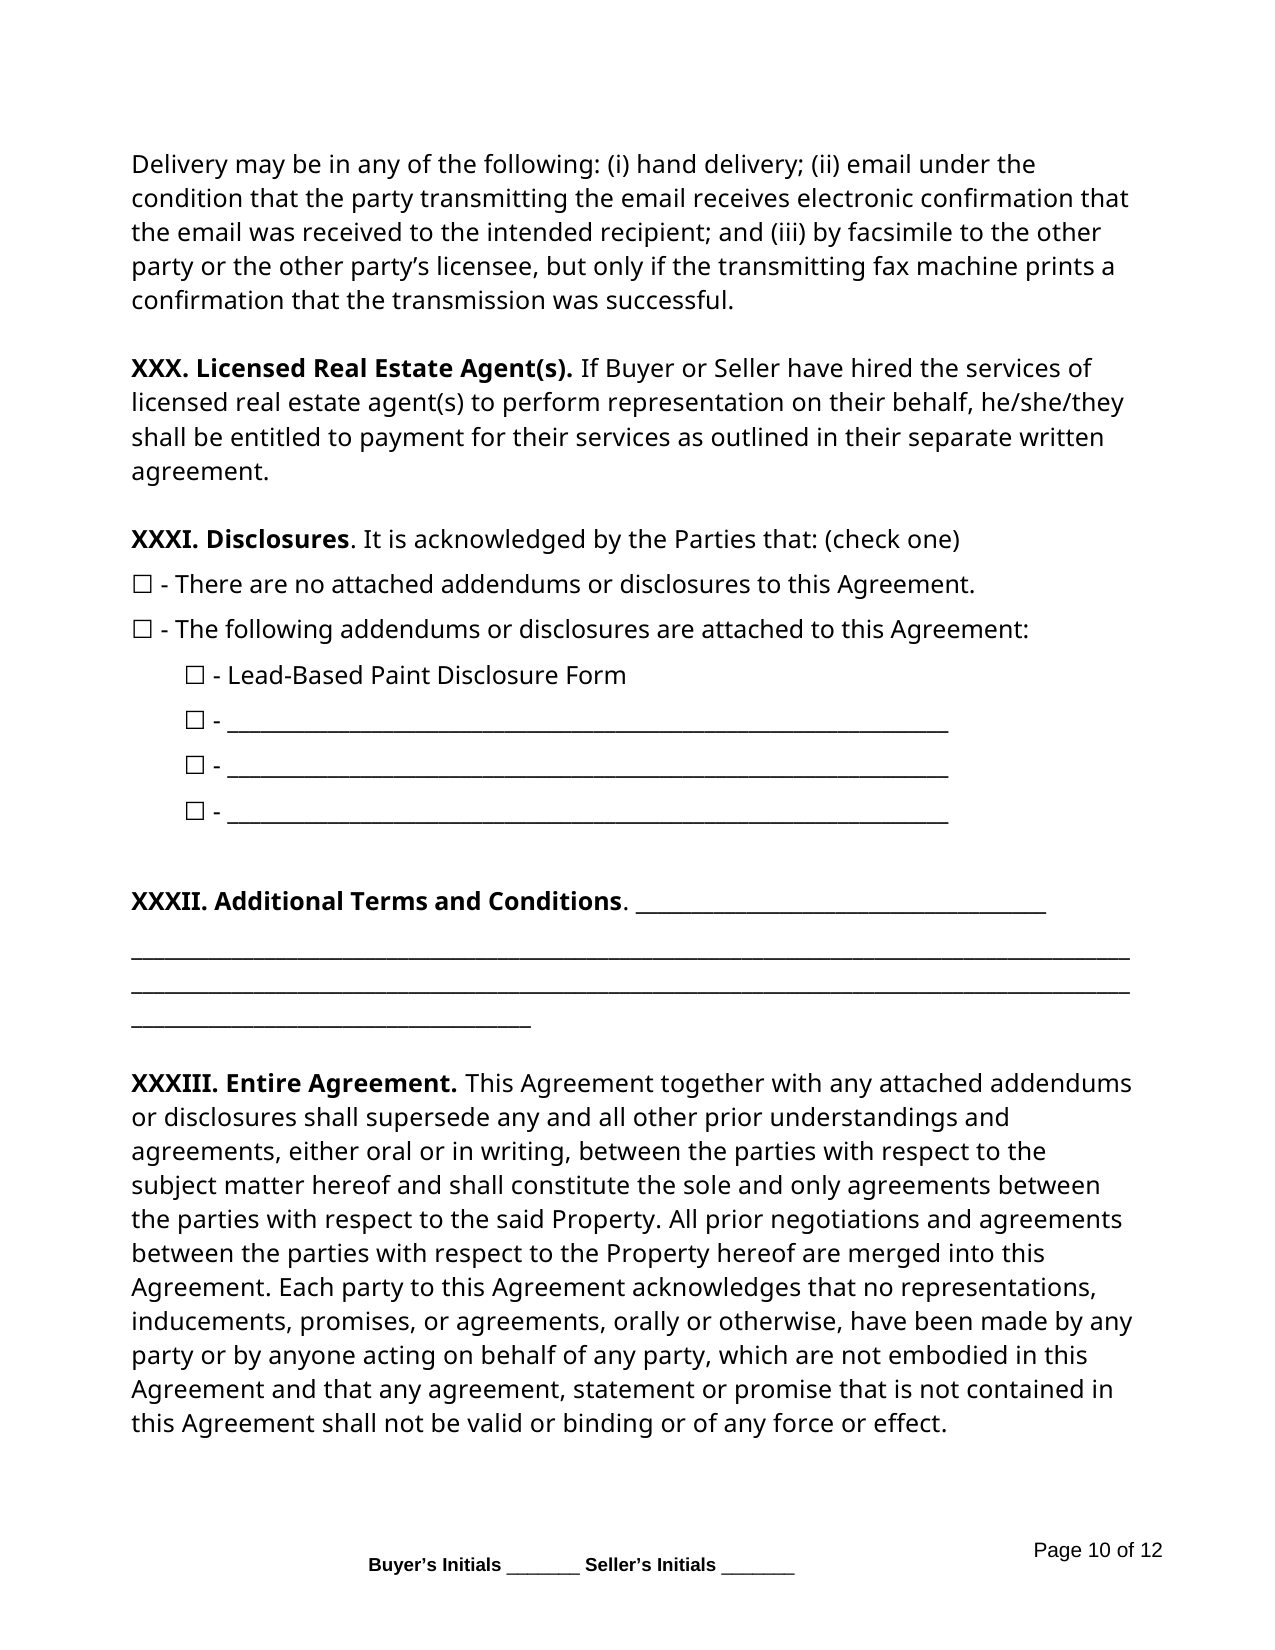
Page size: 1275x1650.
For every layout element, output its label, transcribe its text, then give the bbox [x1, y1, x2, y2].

text ☐ - The following addendums or disclosures are attached to this Agreement: [131, 612, 1134, 646]
text ☐ - There are no attached addendums or disclosures to this Agreement. [131, 567, 1134, 601]
text XXX. Licensed Real Estate Agent(s). If Buyer or Seller have hired the services of licensed real estate agent(s) to perform representation on their behalf, he/she/they shall be entitled to payment for their services as outlined in their separate written agreement. [131, 351, 1134, 487]
text ☐ - Lead-Based Paint Disclosure Form [183, 657, 1134, 691]
text ________________________________________________________________________________________________________________________________________________________________________________________________________________________ [131, 929, 1134, 1031]
text XXXII. Additional Terms and Conditions. _____________________________________ [131, 884, 1134, 918]
text Delivery may be in any of the following: (i) hand delivery; (ii) email under the condition that the party transmitting the email receives electronic confirmation that the email was received to the intended recipient; and (iii) by facsimile to the other party or the other party’s licensee, but only if the transmitting fax machine prints a confirmation that the transmission was successful. [131, 147, 1134, 317]
text ☐ - _________________________________________________________________ [183, 748, 1134, 782]
text ☐ - _________________________________________________________________ [183, 793, 1134, 827]
text ☐ - _________________________________________________________________ [183, 703, 1134, 737]
text XXXI. Disclosures. It is acknowledged by the Parties that: (check one) [131, 521, 1134, 555]
text XXXIII. Entire Agreement. This Agreement together with any attached addendums or disclosures shall supersede any and all other prior understandings and agreements, either oral or in writing, between the parties with respect to the subject matter hereof and shall constitute the sole and only agreements between the parties with respect to the said Property. All prior negotiations and agreements between the parties with respect to the Property hereof are merged into this Agreement. Each party to this Agreement acknowledges that no representations, inducements, promises, or agreements, orally or otherwise, have been made by any party or by anyone acting on behalf of any party, which are not embodied in this Agreement and that any agreement, statement or promise that is not contained in this Agreement shall not be valid or binding or of any force or effect. [131, 1065, 1134, 1440]
